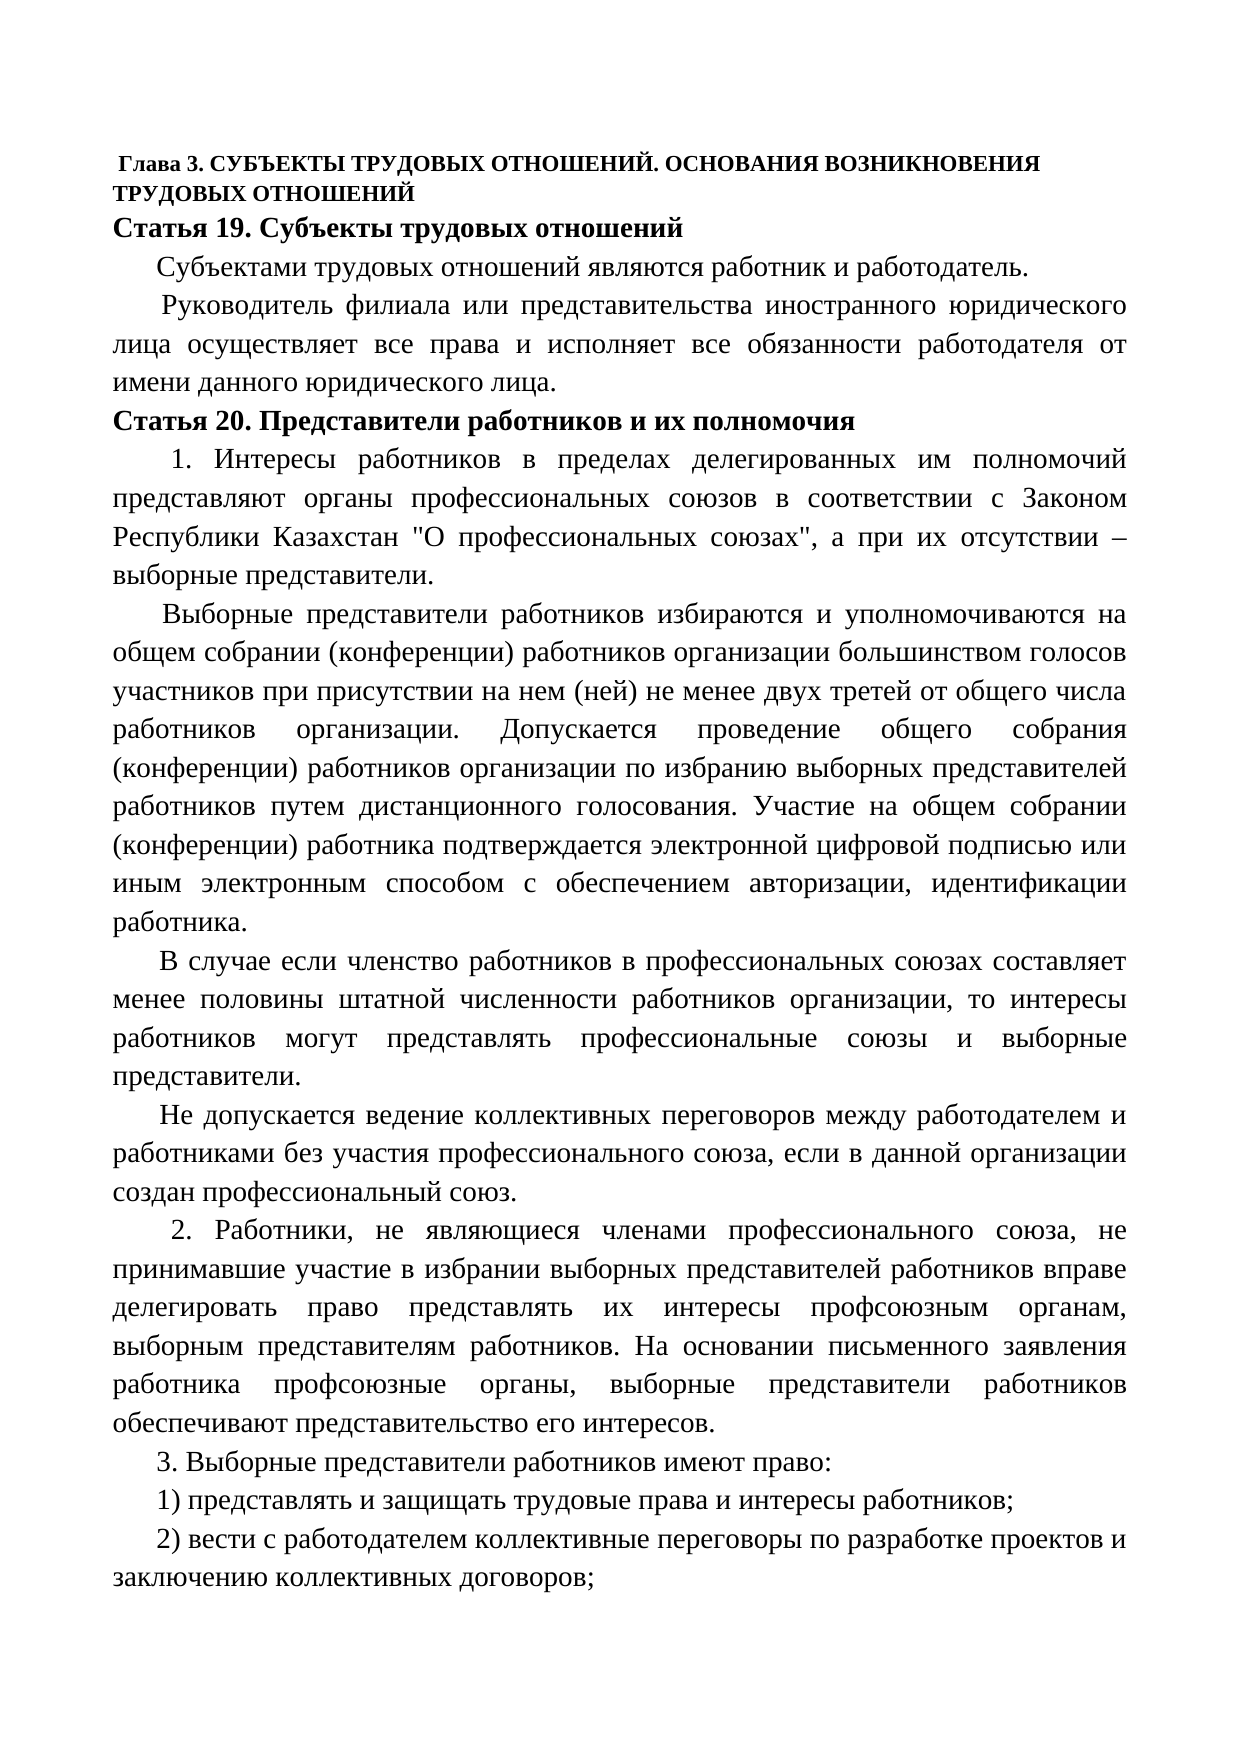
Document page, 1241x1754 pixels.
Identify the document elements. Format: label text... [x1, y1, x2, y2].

text 1) представлять и защищать трудовые права и интересы работников; [112, 1482, 1128, 1516]
text 1. Интересы работников в пределах делегированных им полномочий представляют органы профессиональных союзов в соответствии с Законом Республики Казахстан "О профессиональных союзах", а при их отсутствии – выборные представители. [112, 442, 1128, 591]
text Руководитель филиала или представительства иностранного юридического лица осуществляет все права и исполняет все обязанности работодателя от имени данного юридического лица. [112, 287, 1128, 398]
text Не допускается ведение коллективных переговоров между работодателем и работниками без участия профессионального союза, если в данной организации создан профессиональный союз. [112, 1097, 1128, 1207]
text 3. Выборные представители работников имеют право: [112, 1444, 1128, 1477]
text Выборные представители работников избираются и уполномочиваются на общем собрании (конференции) работников организации большинством голосов участников при присутствии на нем (ней) не менее двух третей от общего числа работников организации. Допускается проведение общего собрания (конференции) работников организации по избранию выборных представителей работников путем дистанционного голосования. Участие на общем собрании (конференции) работника подтверждается электронной цифровой подписью или иным электронным способом с обеспечением авторизации, идентификации работника. [112, 596, 1128, 938]
text Статья 19. Субъекты трудовых отношений [112, 210, 1128, 244]
text Глава 3. СУБЪЕКТЫ ТРУДОВЫХ ОТНОШЕНИЙ. ОСНОВАНИЯ ВОЗНИКНОВЕНИЯ ТРУДОВЫХ ОТНОШЕНИЙ [112, 150, 1128, 207]
text Субъектами трудовых отношений являются работник и работодатель. [112, 249, 1128, 282]
text 2) вести с работодателем коллективные переговоры по разработке проектов и заключению коллективных договоров; [112, 1521, 1128, 1593]
text 2. Работники, не являющиеся членами профессионального союза, не принимавшие участие в избрании выборных представителей работников вправе делегировать право представлять их интересы профсоюзным органам, выборным представителям работников. На основании письменного заявления работника профсоюзные органы, выборные представители работников обеспечивают представительство его интересов. [112, 1212, 1128, 1439]
text Статья 20. Представители работников и их полномочия [112, 403, 1128, 437]
text В случае если членство работников в профессиональных союзах составляет менее половины штатной численности работников организации, то интересы работников могут представлять профессиональные союзы и выборные представители. [112, 943, 1128, 1092]
